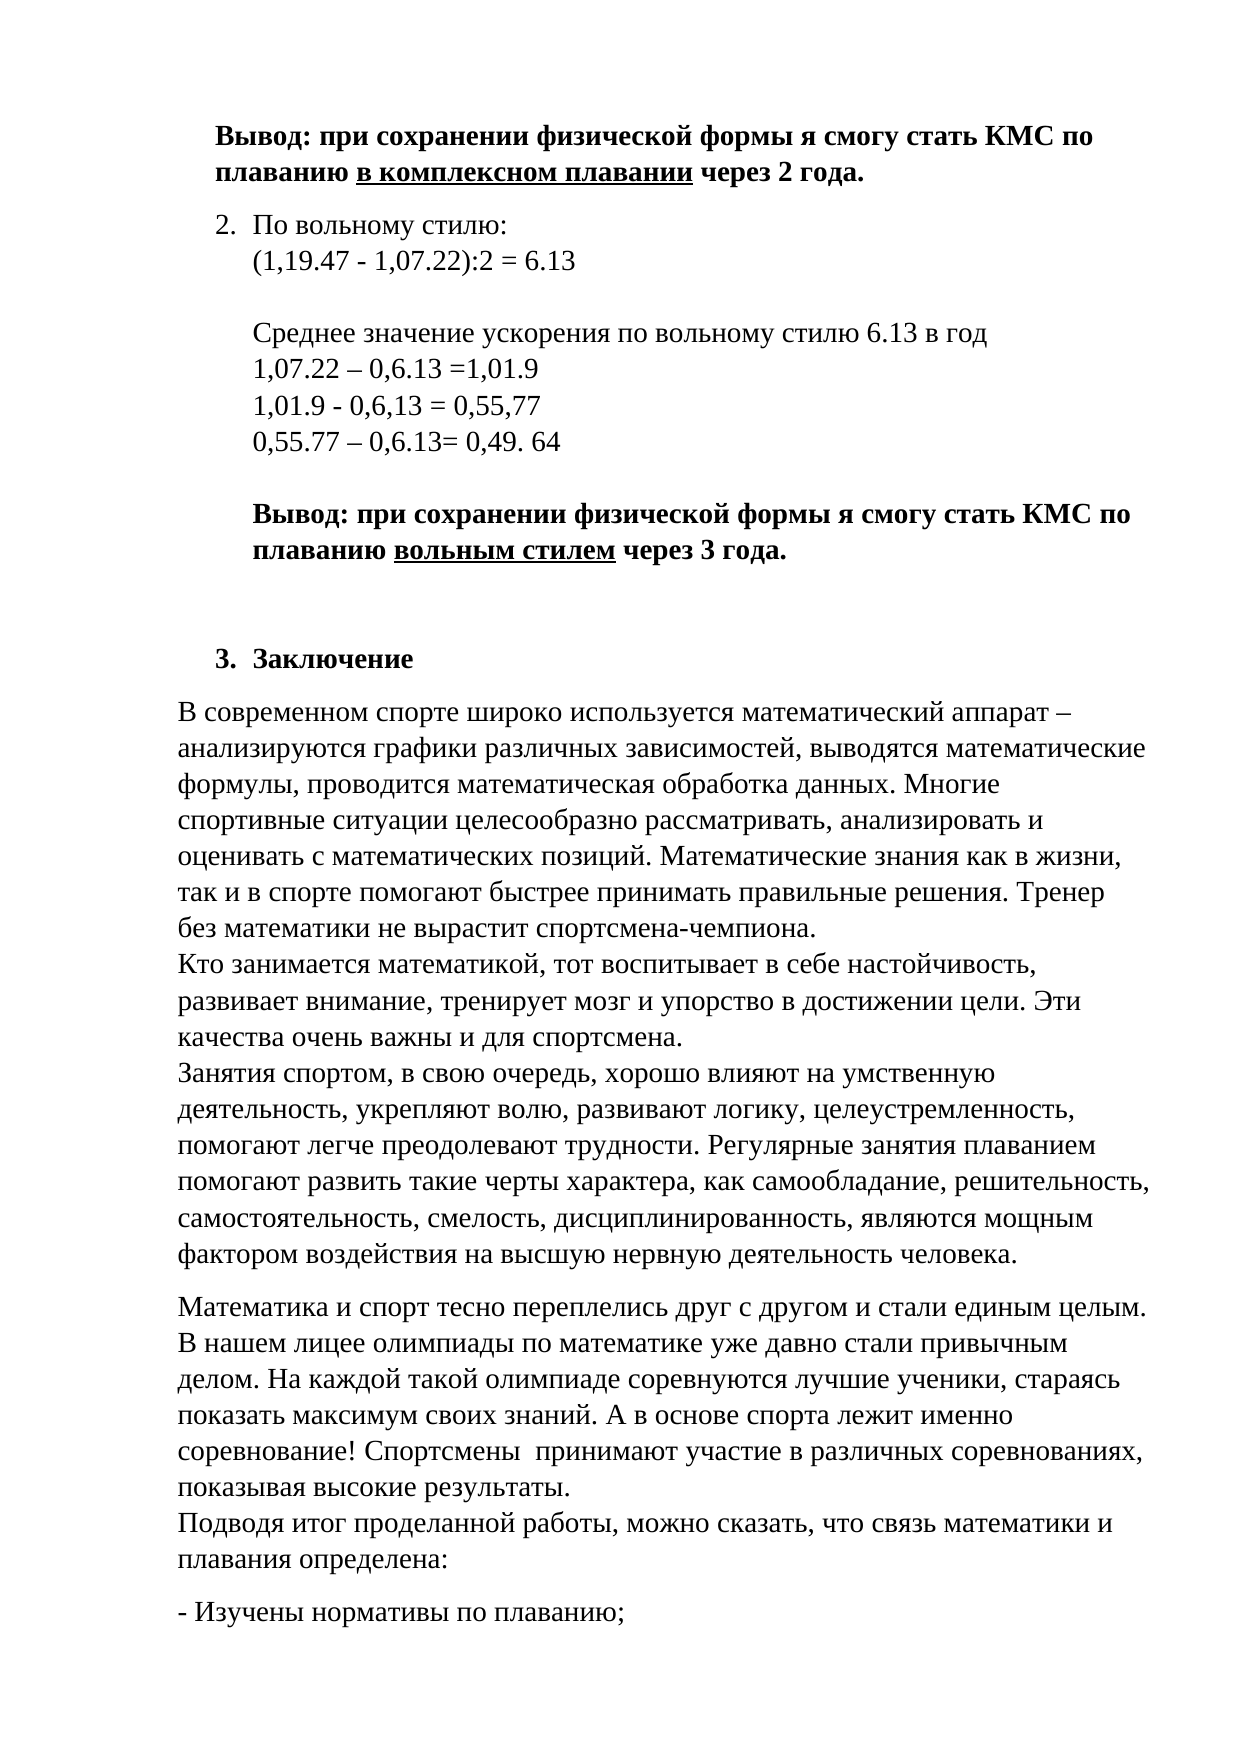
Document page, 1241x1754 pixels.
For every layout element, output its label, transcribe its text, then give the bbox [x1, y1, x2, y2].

list (1,19.47 - 1,07.22):2 = 6.13 [252, 243, 1152, 277]
text - Изучены нормативы по плаванию; [177, 1594, 1152, 1628]
text В современном спорте широко используется математический аппарат – анализируются графики различных зависимостей, выводятся математические формулы, проводится математическая обработка данных. Многие спортивные ситуации целесообразно рассматривать, анализировать и оценивать с математических позиций. Математические знания как в жизни, так и в спорте помогают быстрее принимать правильные решения. Тренер без математики не вырастит спортсмена-чемпиона. [177, 694, 1152, 944]
list 0,55.77 – 0,6.13= 0,49. 64 [252, 424, 1152, 457]
list Вывод: при сохранении физической формы я смогу стать КМС по плаванию вольным стилем через 3 года. [252, 496, 1152, 566]
text Математика и спорт тесно переплелись друг с другом и стали единым целым. В нашем лицее олимпиады по математике уже давно стали привычным делом. На каждой такой олимпиаде соревнуются лучшие ученики, стараясь показать максимум своих знаний. А в основе спорта лежит именно соревнование! Спортсмены принимают участие в различных соревнованиях, показывая высокие результаты. [177, 1289, 1152, 1503]
list Среднее значение ускорения по вольному стилю 6.13 в год [252, 316, 1152, 349]
list Заключение [215, 641, 1152, 674]
text Подводя итог проделанной работы, можно сказать, что связь математики и плавания определена: [177, 1506, 1152, 1575]
list 1,07.22 – 0,6.13 =1,01.9 [252, 352, 1152, 385]
text Кто занимается математикой, тот воспитывает в себе настойчивость, развивает внимание, тренирует мозг и упорство в достижении цели. Эти качества очень важны и для спортсмена. [177, 947, 1152, 1052]
list 1,01.9 - 0,6,13 = 0,55,77 [252, 388, 1152, 421]
text Занятия спортом, в свою очередь, хорошо влияют на умственную деятельность, укрепляют волю, развивают логику, целеустремленность, помогают легче преодолевают трудности. Регулярные занятия плаванием помогают развить такие черты характера, как самообладание, решительность, самостоятельность, смелость, дисциплинированность, являются мощным фактором воздействия на высшую нервную деятельность человека. [177, 1055, 1152, 1269]
text Вывод: при сохранении физической формы я смогу стать КМС по плаванию в комплексном плавании через 2 года. [215, 118, 1152, 188]
list По вольному стилю: [215, 207, 1152, 241]
